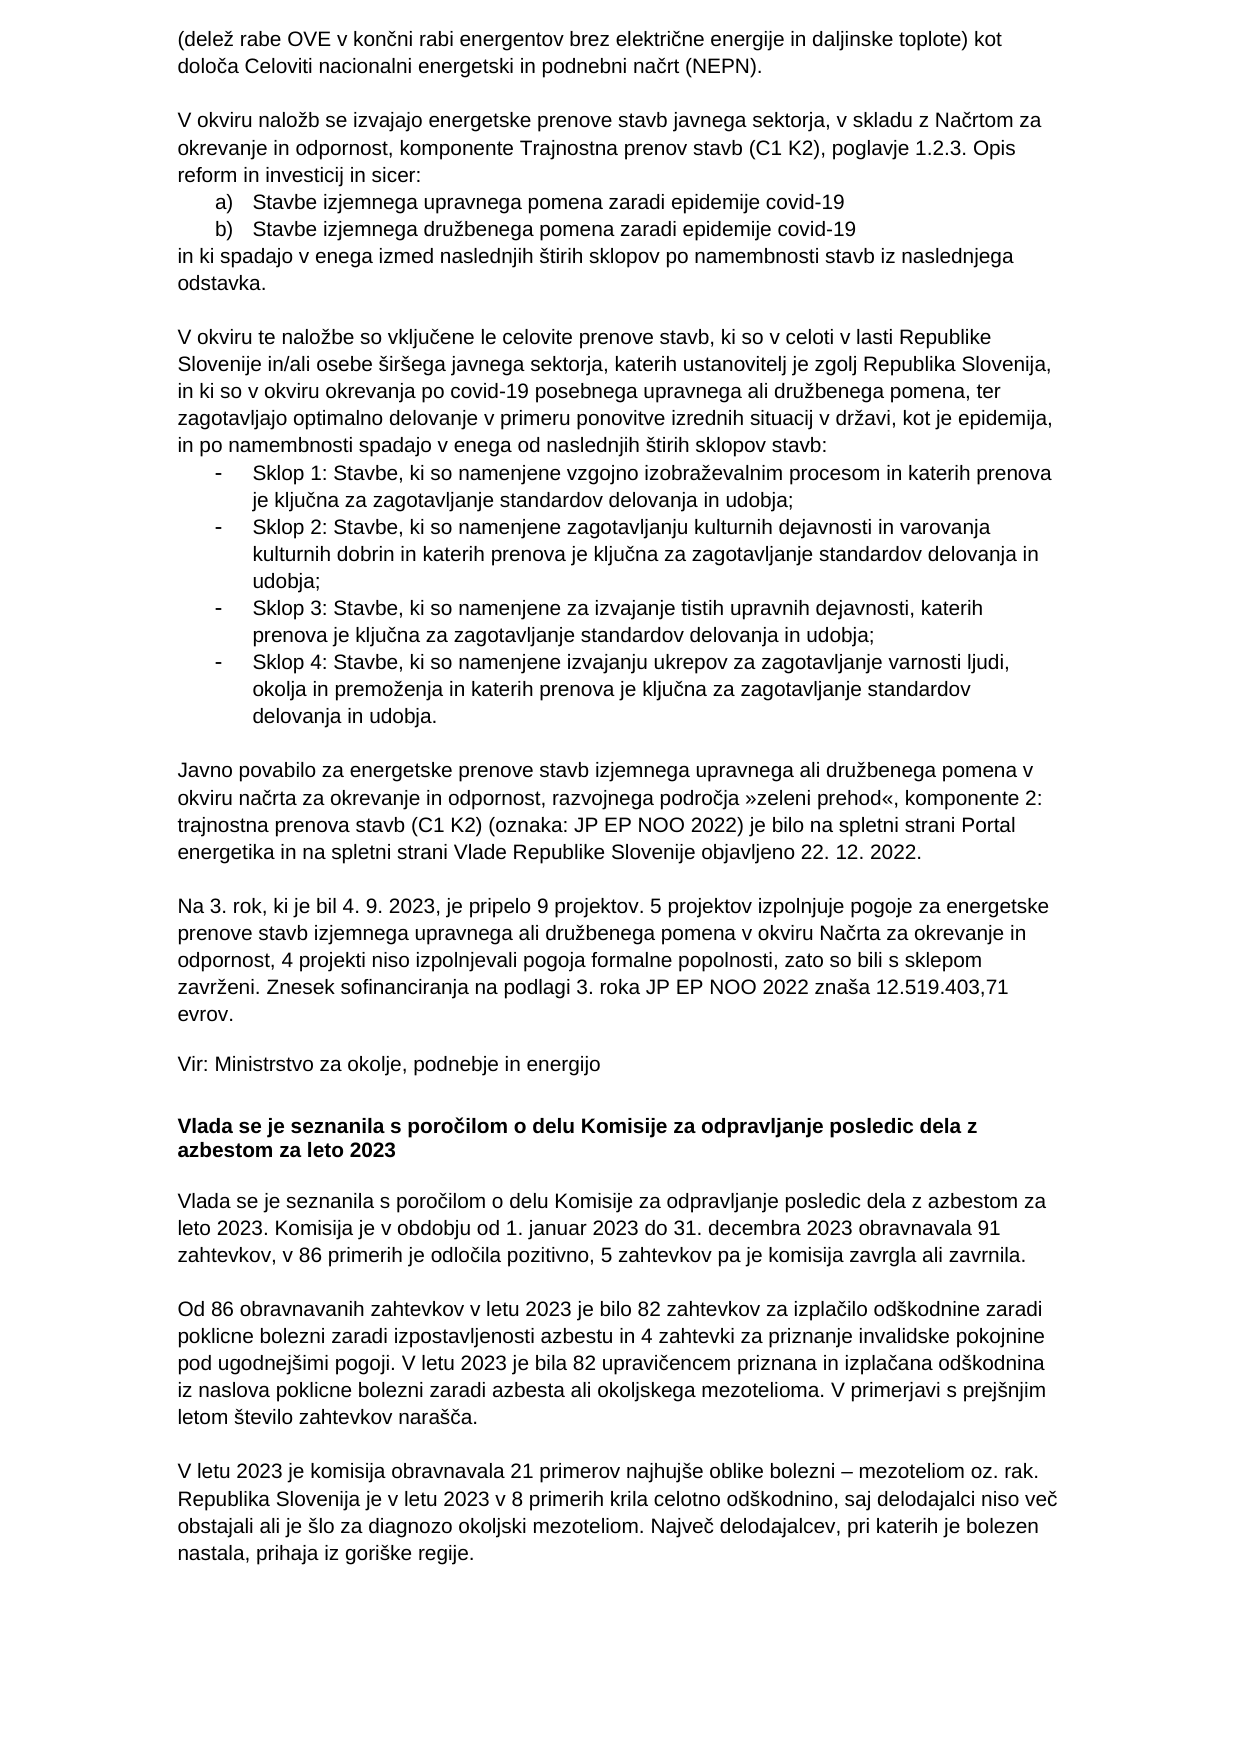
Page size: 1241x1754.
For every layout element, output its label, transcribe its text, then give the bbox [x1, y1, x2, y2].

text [177, 25, 1063, 79]
text in ki spadajo v enega izmed naslednjih štirih sklopov po namembnosti stavb iz naslednjega odstavka. [177, 242, 1063, 296]
list Stavbe izjemnega družbenega pomena zaradi epidemije covid-19 [215, 214, 1063, 242]
list Stavbe izjemnega upravnega pomena zaradi epidemije covid-19 [215, 187, 1063, 214]
text V okviru naložb se izvajajo energetske prenove stavb javnega sektorja, v skladu z Načrtom za okrevanje in odpornost, komponente Trajnostna prenov stavb (C1 K2), poglavje 1.2.3. Opis reform in investicij in sicer: [177, 106, 1063, 187]
text Javno povabilo za energetske prenove stavb izjemnega upravnega ali družbenega pomena v okviru načrta za okrevanje in odpornost, razvojnega področja »zeleni prehod«, komponente 2: trajnostna prenova stavb (C1 K2) (oznaka: JP EP NOO 2022) je bilo na spletni strani Portal energetika in na spletni strani Vlade Republike Slovenije objavljeno 22. 12. 2022. [177, 756, 1063, 864]
text Vir: Ministrstvo za okolje, podnebje in energijo [177, 1052, 1063, 1076]
list Sklop 3: Stavbe, ki so namenjene za izvajanje tistih upravnih dejavnosti, katerih prenova je ključna za zagotavljanje standardov delovanja in udobja; [215, 594, 1063, 648]
text V letu 2023 je komisija obravnavala 21 primerov najhujše oblike bolezni – mezoteliom oz. rak. Republika Slovenija je v letu 2023 v 8 primerih krila celotno odškodnino, saj delodajalci niso več obstajali ali je šlo za diagnozo okoljski mezoteliom. Največ delodajalcev, pri katerih je bolezen nastala, prihaja iz goriške regije. [177, 1457, 1063, 1566]
subtitle Vlada se je seznanila s poročilom o delu Komisije za odpravljanje posledic dela z azbestom za leto 2023 [177, 1113, 1063, 1161]
list Sklop 4: Stavbe, ki so namenjene izvajanju ukrepov za zagotavljanje varnosti ljudi, okolja in premoženja in katerih prenova je ključna za zagotavljanje standardov delovanja in udobja. [215, 648, 1063, 729]
text Od 86 obravnavanih zahtevkov v letu 2023 je bilo 82 zahtevkov za izplačilo odškodnine zaradi poklicne bolezni zaradi izpostavljenosti azbestu in 4 zahtevki za priznanje invalidske pokojnine pod ugodnejšimi pogoji. V letu 2023 je bila 82 upravičencem priznana in izplačana odškodnina iz naslova poklicne bolezni zaradi azbesta ali okoljskega mezotelioma. V primerjavi s prejšnjim letom število zahtevkov narašča. [177, 1295, 1063, 1430]
text V okviru te naložbe so vključene le celovite prenove stavb, ki so v celoti v lasti Republike Slovenije in/ali osebe širšega javnega sektorja, katerih ustanovitelj je zgolj Republika Slovenija, in ki so v okviru okrevanja po covid-19 posebnega upravnega ali družbenega pomena, ter zagotavljajo optimalno delovanje v primeru ponovitve izrednih situacij v državi, kot je epidemija, in po namembnosti spadajo v enega od naslednjih štirih sklopov stavb: [177, 323, 1063, 458]
text Vlada se je seznanila s poročilom o delu Komisije za odpravljanje posledic dela z azbestom za leto 2023. Komisija je v obdobju od 1. januar 2023 do 31. decembra 2023 obravnavala 91 zahtevkov, v 86 primerih je odločila pozitivno, 5 zahtevkov pa je komisija zavrgla ali zavrnila. [177, 1186, 1063, 1268]
text Na 3. rok, ki je bil 4. 9. 2023, je pripelo 9 projektov. 5 projektov izpolnjuje pogoje za energetske prenove stavb izjemnega upravnega ali družbenega pomena v okviru Načrta za okrevanje in odpornost, 4 projekti niso izpolnjevali pogoja formalne popolnosti, zato so bili s sklepom zavrženi. Znesek sofinanciranja na podlagi 3. roka JP EP NOO 2022 znaša 12.519.403,71 evrov. [177, 892, 1063, 1027]
list Sklop 2: Stavbe, ki so namenjene zagotavljanju kulturnih dejavnosti in varovanja kulturnih dobrin in katerih prenova je ključna za zagotavljanje standardov delovanja in udobja; [215, 512, 1063, 594]
list Sklop 1: Stavbe, ki so namenjene vzgojno izobraževalnim procesom in katerih prenova je ključna za zagotavljanje standardov delovanja in udobja; [215, 458, 1063, 512]
